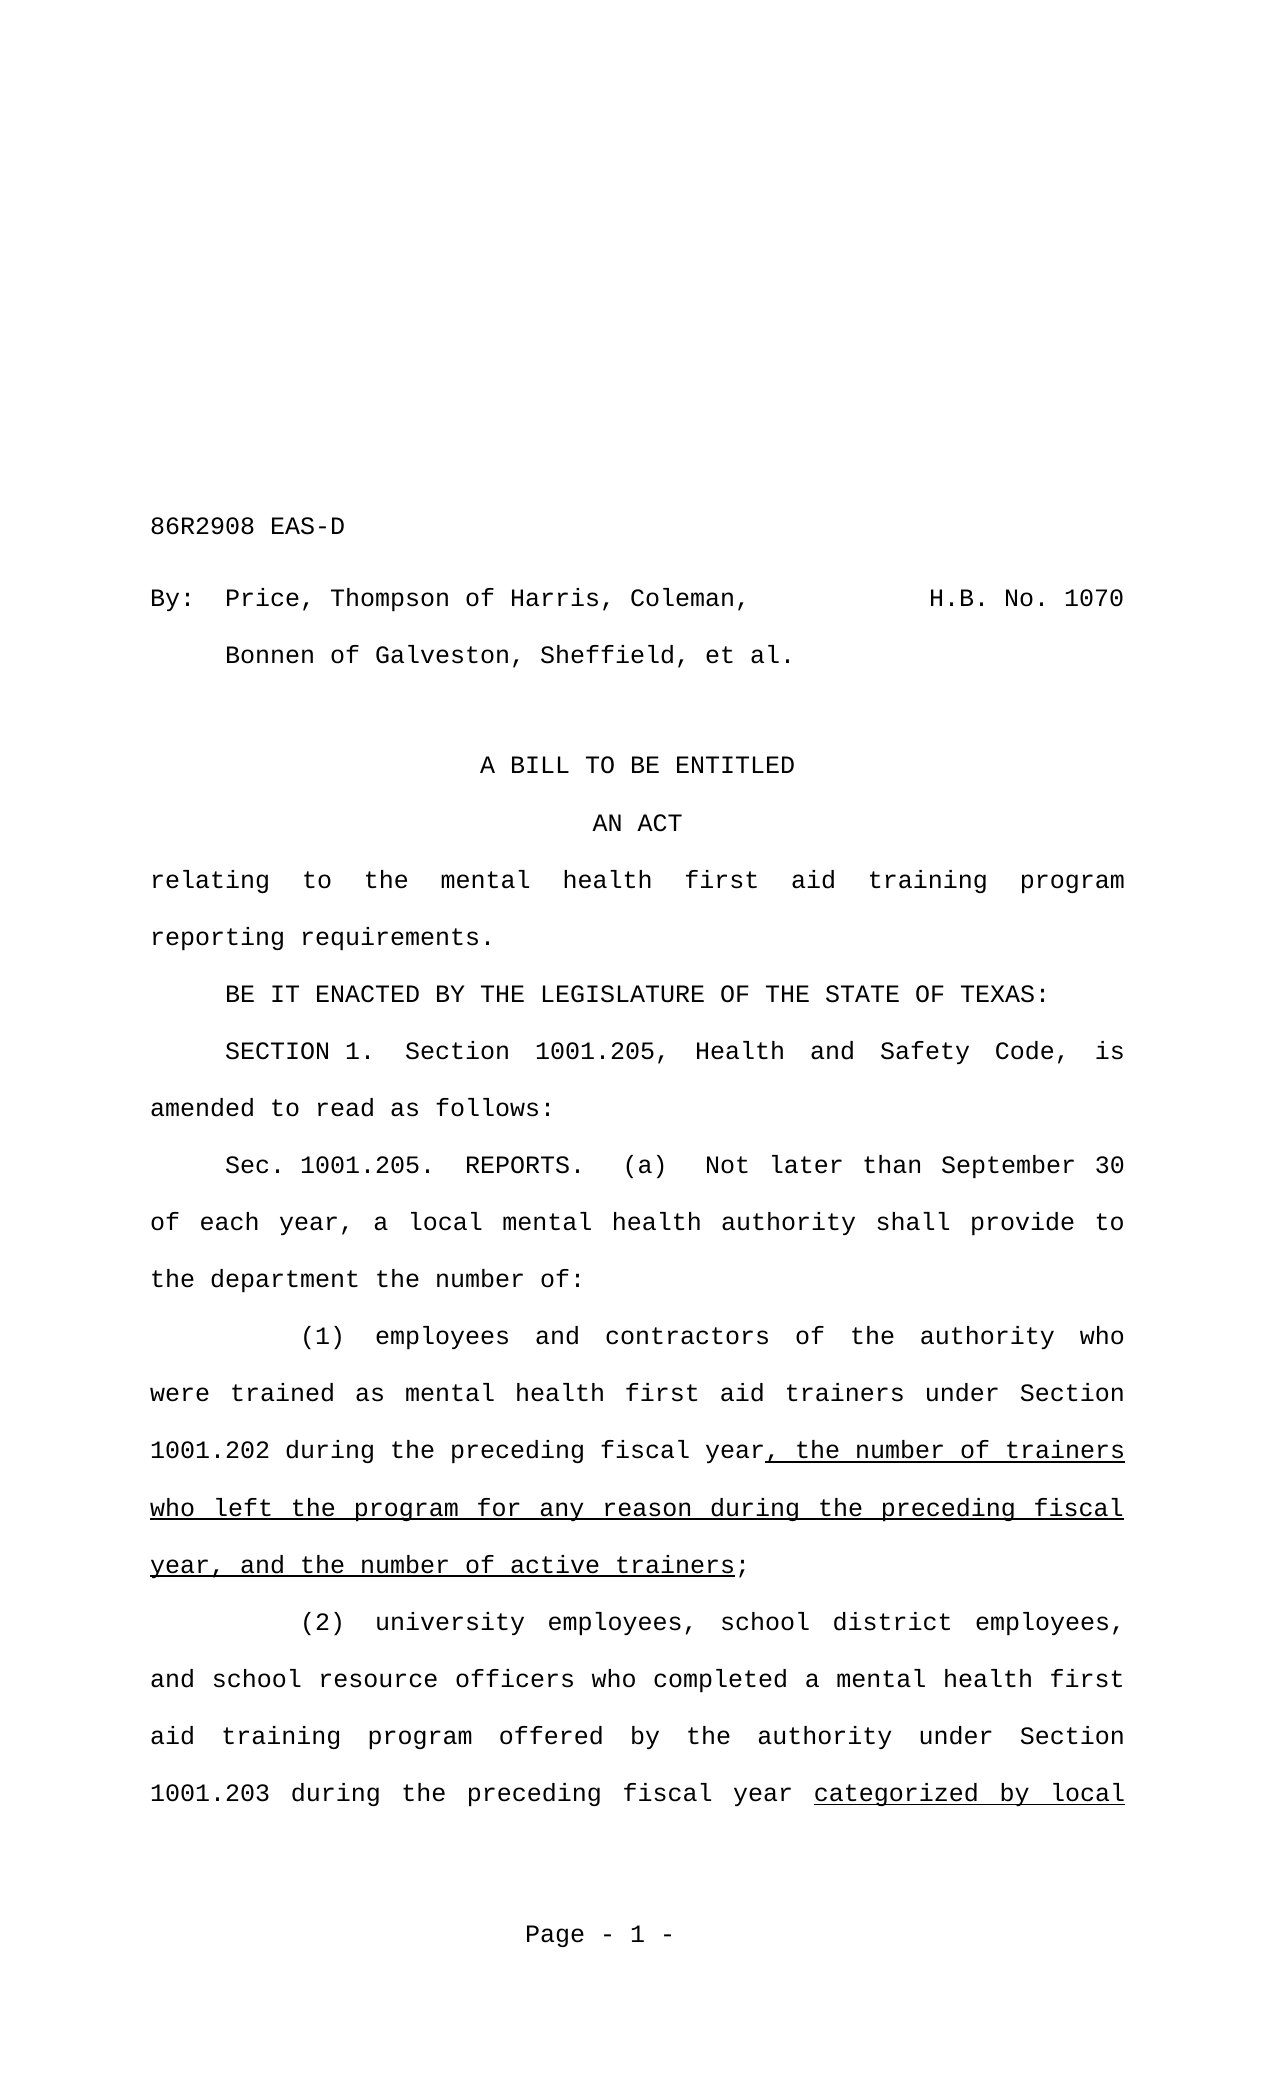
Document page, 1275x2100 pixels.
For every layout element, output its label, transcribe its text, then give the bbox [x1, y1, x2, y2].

text SECTION 1. Section 1001.205, Health and Safety Code, is amended to read as follows: [150, 1038, 1125, 1124]
text A BILL TO BE ENTITLED [150, 753, 1125, 781]
text AN ACT [150, 810, 1125, 838]
text (1) employees and contractors of the authority who were trained as mental health first aid trainers under Section 1001.202 during the preceding fiscal year, the number of trainers who left the program for any reason during the preceding fiscal year, and the number of active trainers; [150, 1324, 1125, 1581]
text 86R2908 EAS-D [150, 514, 1125, 542]
text By: Price, Thompson of Harris, Coleman, H.B. No. 1070 [150, 585, 1125, 614]
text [150, 1609, 1125, 1809]
text Sec. 1001.205. REPORTS. (a) Not later than September 30 of each year, a local mental health authority shall provide to the department the number of: [150, 1152, 1125, 1295]
text Bonnen of Galveston, Sheffield, et al. [150, 642, 1125, 671]
text relating to the mental health first aid training program reporting requirements. [150, 867, 1125, 953]
text BE IT ENACTED BY THE LEGISLATURE OF THE STATE OF TEXAS: [150, 981, 1125, 1010]
